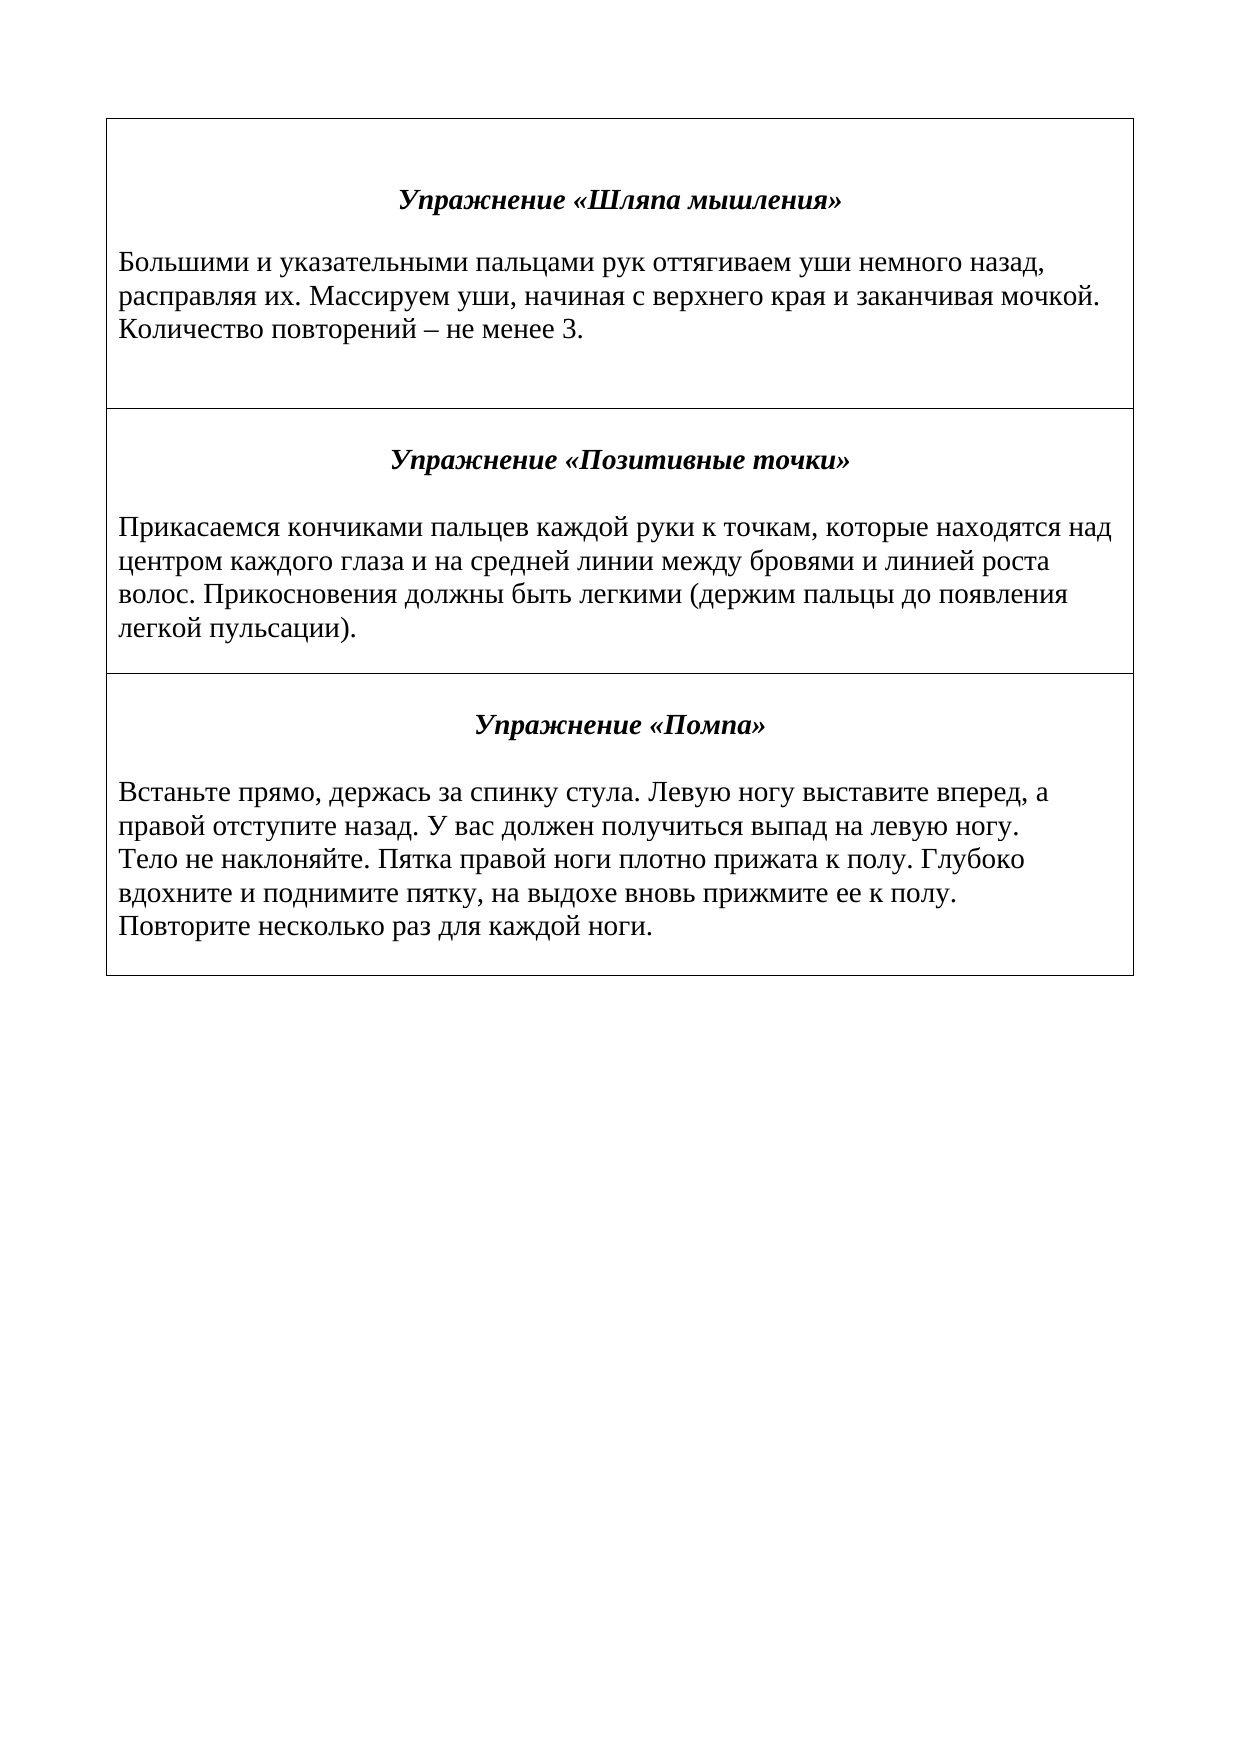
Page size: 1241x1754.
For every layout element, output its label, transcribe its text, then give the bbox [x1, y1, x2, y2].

table_cell Упражнение «Помпа» Встаньте прямо, держась за спинку стула. Левую ногу выставите вперед, а правой отступите назад. У вас должен получиться выпад на левую ногу. Тело не наклоняйте. Пятка правой ноги плотно прижата к полу. Глубоко вдохните и поднимите пятку, на выдохе вновь прижмите ее к полу. Повторите несколько раз для каждой ноги. [107, 674, 1133, 975]
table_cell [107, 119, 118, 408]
table_cell Упражнение «Позитивные точки» Прикасаемся кончиками пальцев каждой руки к точкам, которые находятся над центром каждого глаза и на средней линии между бровями и линией роста волос. Прикосновения должны быть легкими (держим пальцы до появления легкой пульсации). [107, 409, 1133, 672]
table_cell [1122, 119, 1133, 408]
